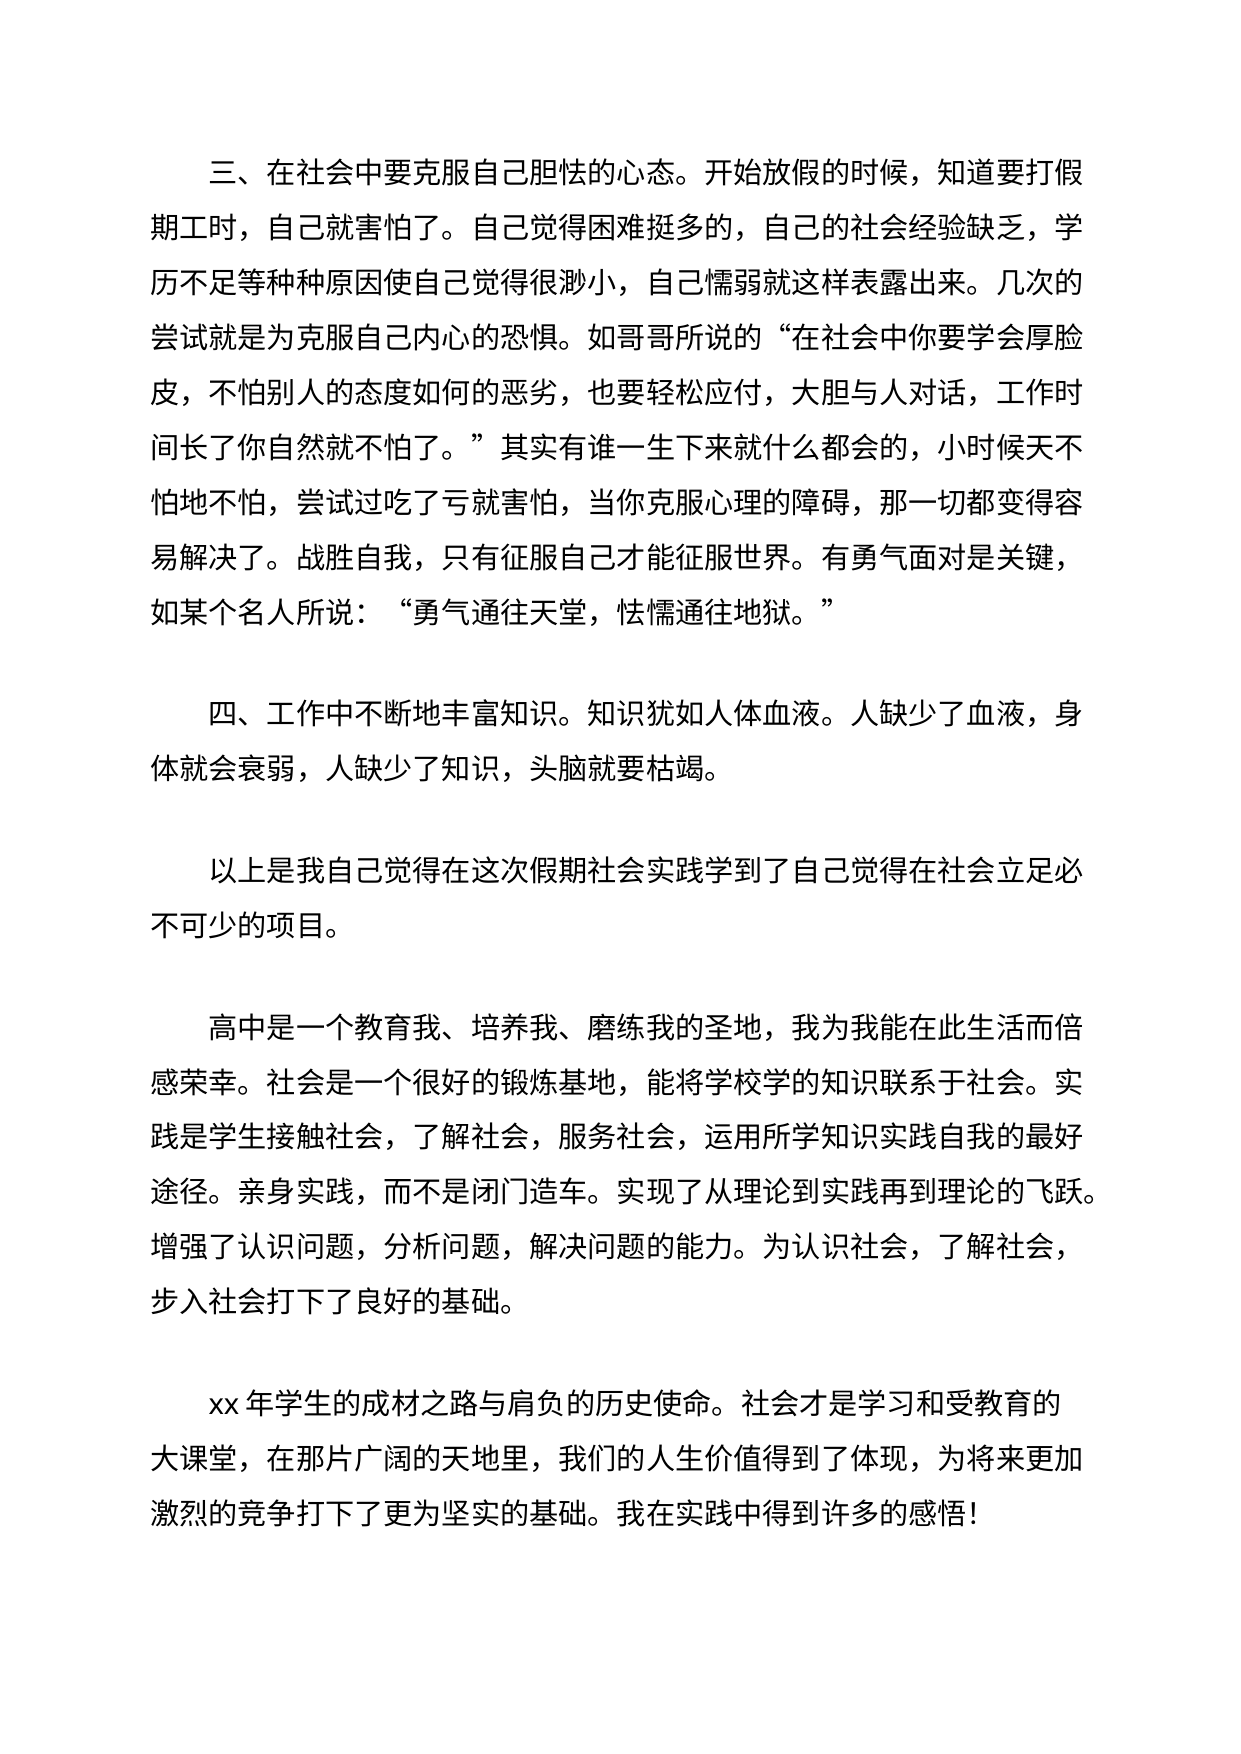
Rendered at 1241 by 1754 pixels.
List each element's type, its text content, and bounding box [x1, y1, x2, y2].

text 高中是一个教育我、培养我、磨练我的圣地，我为我能在此生活而倍感荣幸。社会是一个很好的锻炼基地，能将学校学的知识联系于社会。实践是学生接触社会，了解社会，服务社会，运用所学知识实践自我的最好途径。亲身实践，而不是闭门造车。实现了从理论到实践再到理论的飞跃。增强了认识问题，分析问题，解决问题的能力。为认识社会，了解社会，步入社会打下了良好的基础。 [150, 1004, 1090, 1321]
text 四、工作中不断地丰富知识。知识犹如人体血液。人缺少了血液，身体就会衰弱，人缺少了知识，头脑就要枯竭。 [150, 691, 1090, 788]
text xx年学生的成材之路与肩负的历史使命。社会才是学习和受教育的大课堂，在那片广阔的天地里，我们的人生价值得到了体现，为将来更加激烈的竞争打下了更为坚实的基础。我在实践中得到许多的感悟！ [150, 1381, 1090, 1533]
text 三、在社会中要克服自己胆怯的心态。开始放假的时候，知道要打假期工时，自己就害怕了。自己觉得困难挺多的，自己的社会经验缺乏，学历不足等种种原因使自己觉得很渺小，自己懦弱就这样表露出来。几次的尝试就是为克服自己内心的恐惧。如哥哥所说的“在社会中你要学会厚脸皮，不怕别人的态度如何的恶劣，也要轻松应付，大胆与人对话，工作时间长了你自然就不怕了。”其实有谁一生下来就什么都会的，小时候天不怕地不怕，尝试过吃了亏就害怕，当你克服心理的障碍，那一切都变得容易解决了。战胜自我，只有征服自己才能征服世界。有勇气面对是关键，如某个名人所说：“勇气通往天堂，怯懦通往地狱。” [150, 150, 1090, 631]
text 以上是我自己觉得在这次假期社会实践学到了自己觉得在社会立足必不可少的项目。 [150, 848, 1090, 945]
